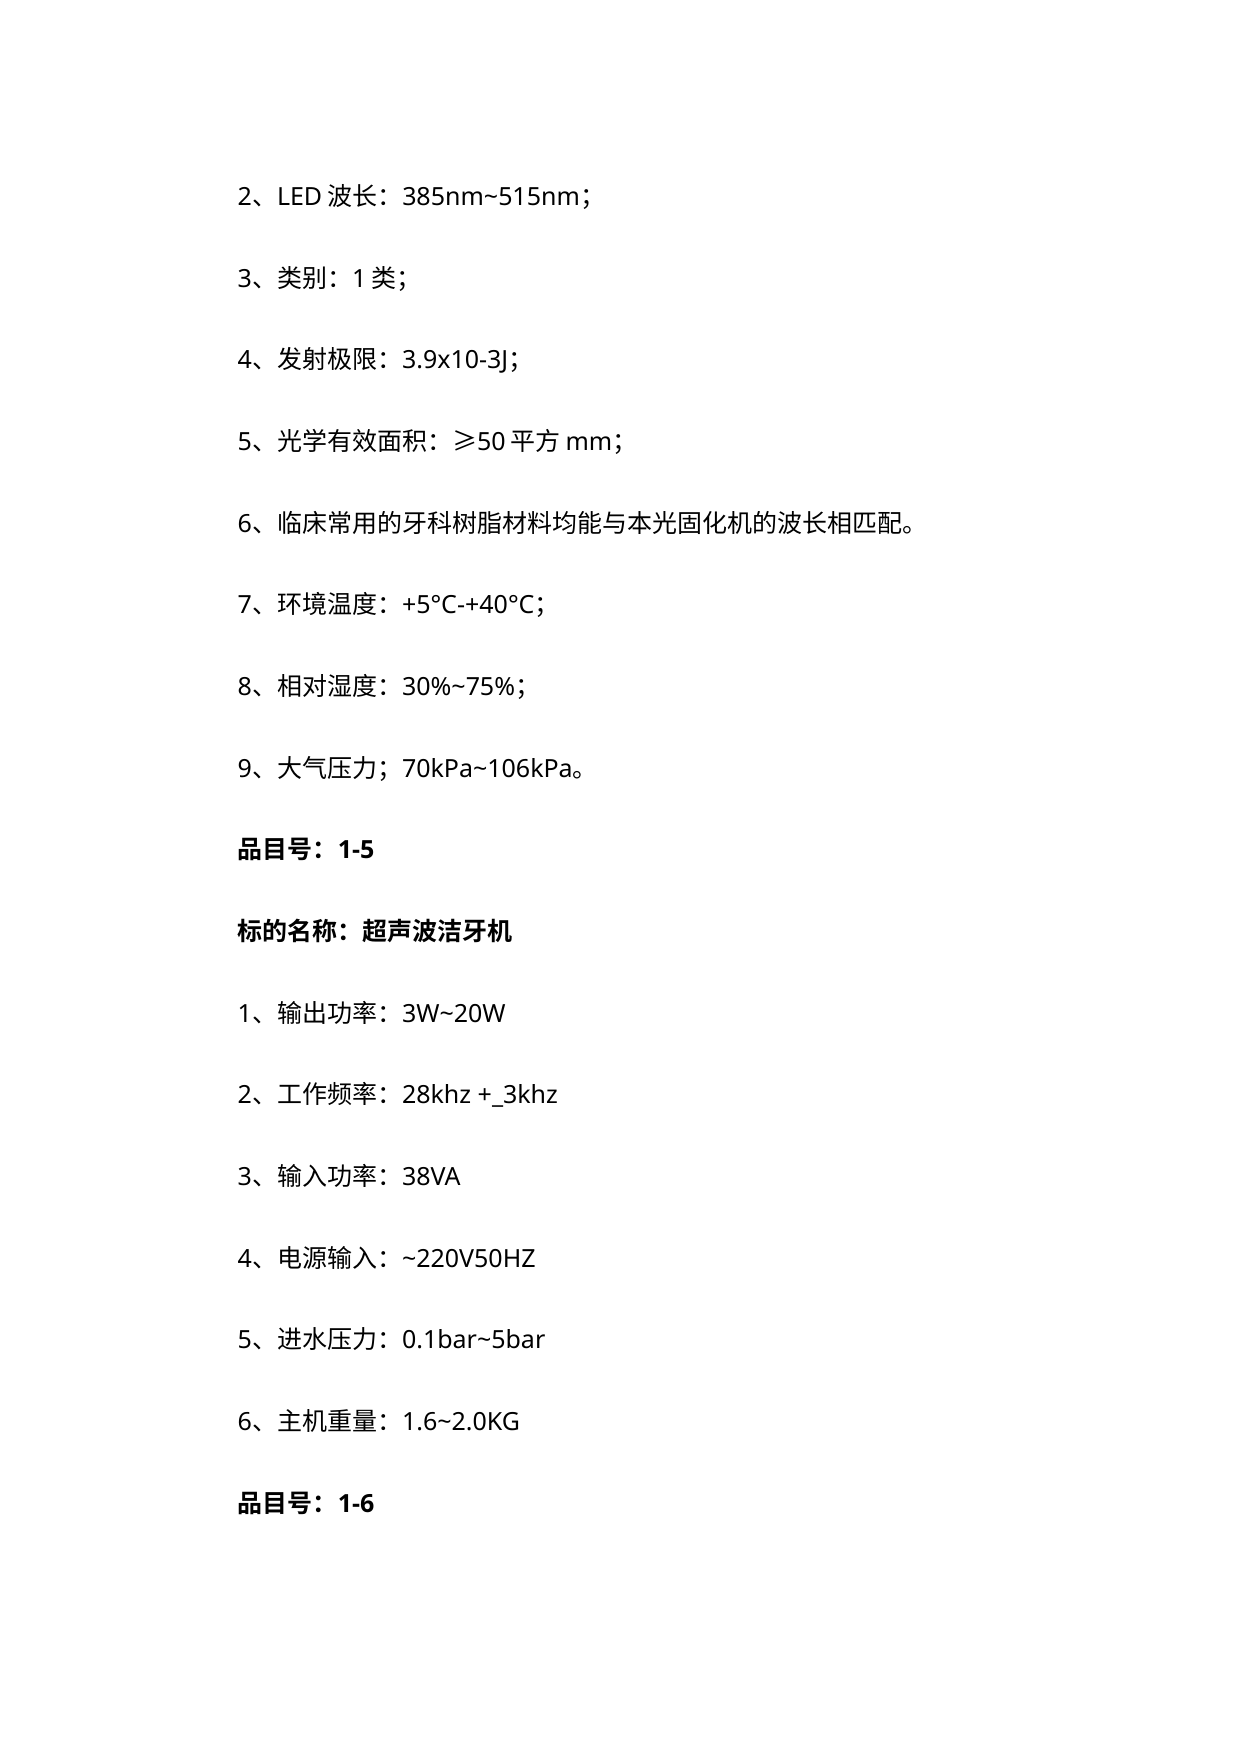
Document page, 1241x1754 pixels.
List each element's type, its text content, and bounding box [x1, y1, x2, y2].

text 8、相对湿度：30%~75%； [187, 652, 1053, 717]
text 5、光学有效面积：≥50平方mm； [187, 407, 1053, 472]
text 2、工作频率：28khz +_3khz [187, 1060, 1053, 1125]
text 3、类别：1类； [187, 244, 1053, 309]
text 9、大气压力；70kPa~106kPa。 [187, 734, 1053, 799]
text 3、输入功率：38VA [187, 1142, 1053, 1207]
text 4、发射极限：3.9x10-3J； [187, 325, 1053, 390]
text 品目号：1-5 [187, 815, 1053, 880]
text 标的名称：超声波洁牙机 [187, 897, 1053, 962]
text 品目号：1-6 [187, 1469, 1053, 1534]
text 1、输出功率：3W~20W [187, 979, 1053, 1044]
text 6、临床常用的牙科树脂材料均能与本光固化机的波长相匹配。 [187, 489, 1053, 554]
text 4、电源输入：~220V50HZ [187, 1224, 1053, 1289]
text 5、进水压力：0.1bar~5bar [187, 1305, 1053, 1370]
text 6、主机重量：1.6~2.0KG [187, 1387, 1053, 1452]
text 2、LED波长：385nm~515nm； [187, 162, 1053, 227]
text 7、环境温度：+5°C-+40°C； [187, 570, 1053, 635]
